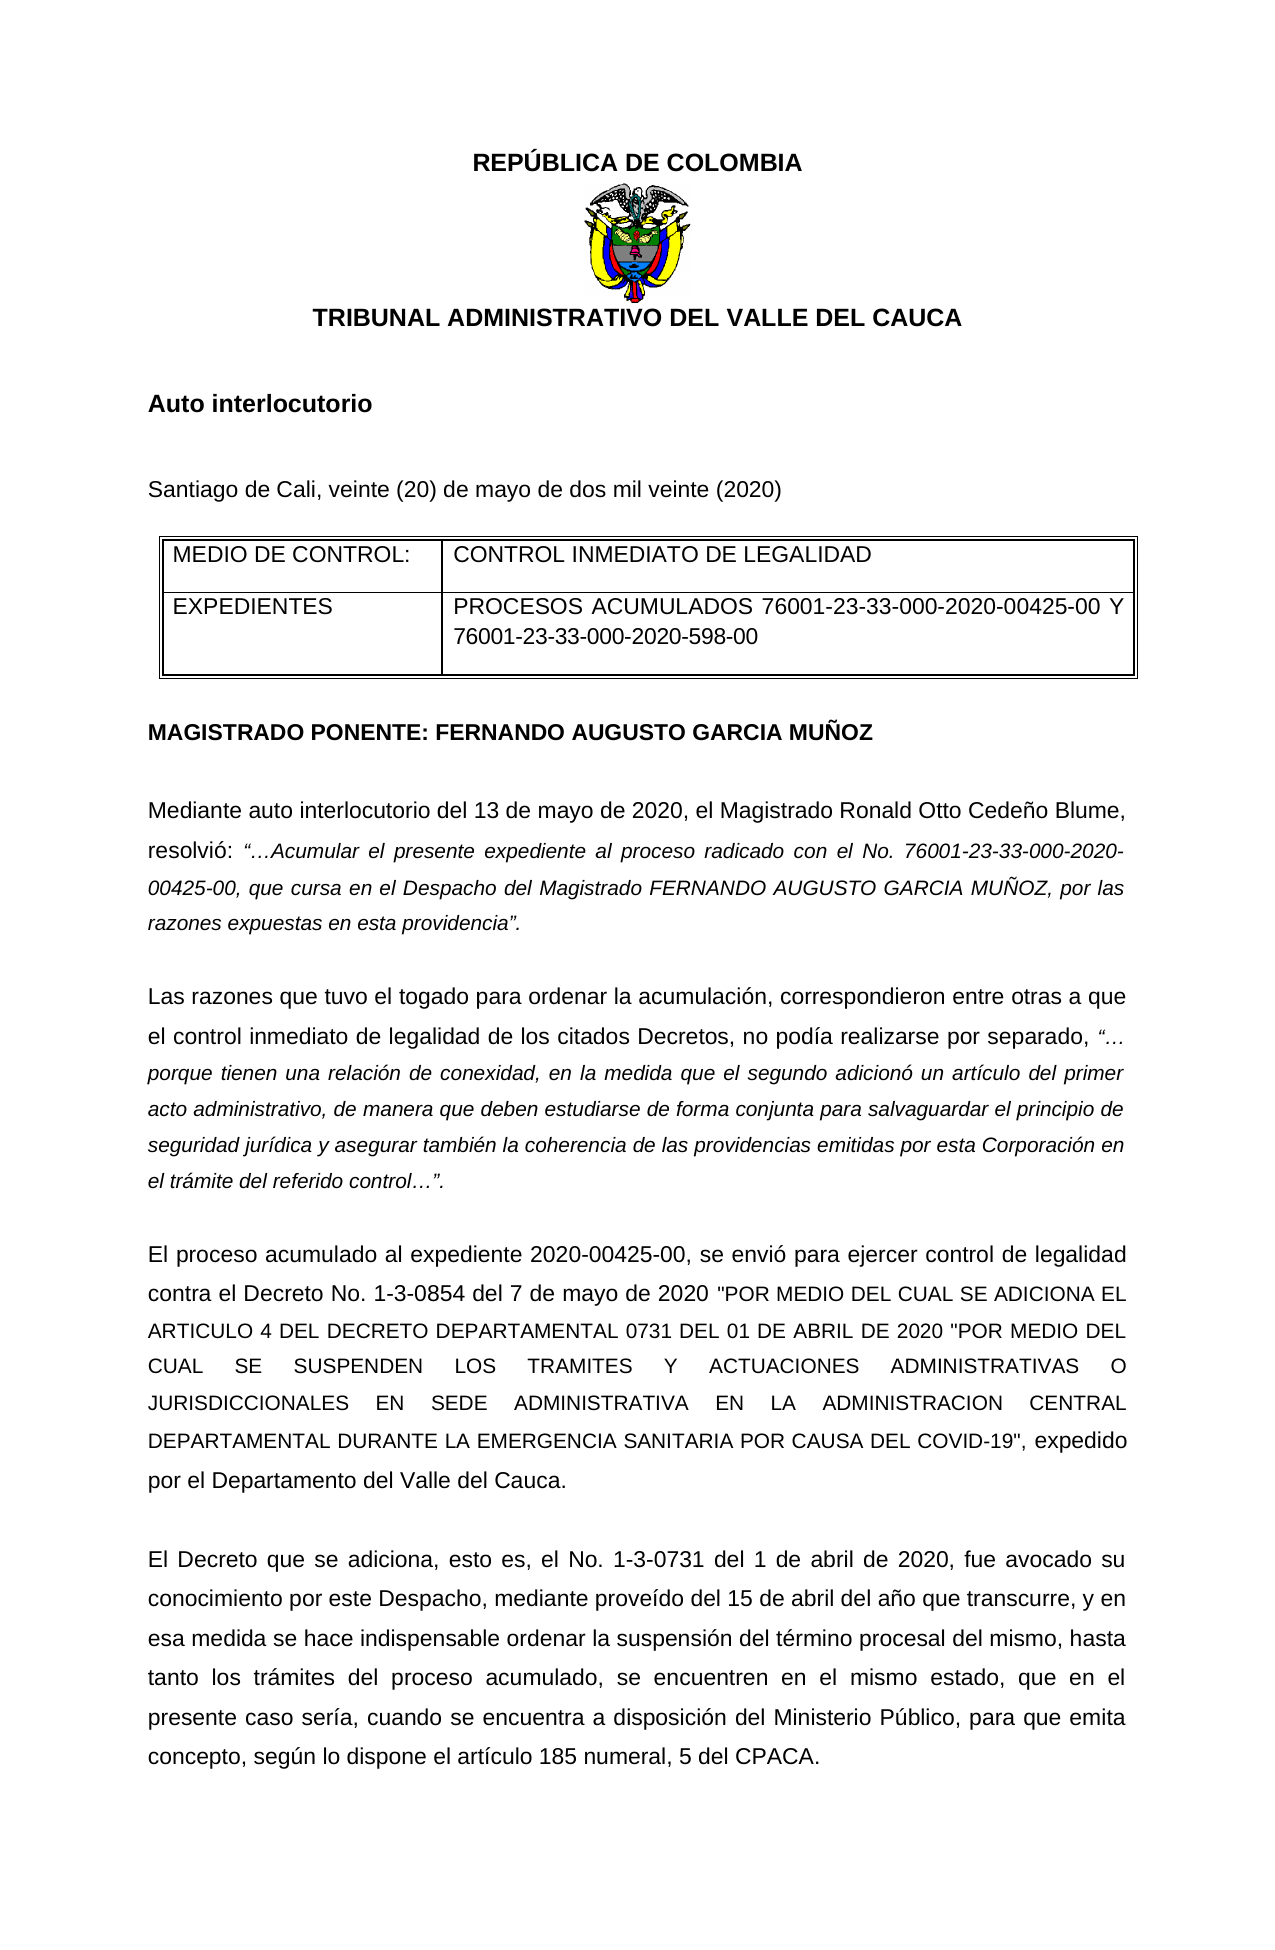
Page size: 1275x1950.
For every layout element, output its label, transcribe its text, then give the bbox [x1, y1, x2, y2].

table_cell PROCESOS ACUMULADOS 76001-23-33-000-2020-00425-00 Y 76001-23-33-000-2020-598-00 [443, 593, 1133, 674]
text El Decreto que se adiciona, esto es, el No. 1-3-0731 del 1 de abril de 2020, fue avocado su conocimiento por este Despacho, mediante proveído del 15 de abril del año que transcurre, y en esa medida se hace indispensable ordenar la suspensión del término procesal del mismo, hasta tanto los trámites del proceso acumulado, se encuentren en el mismo estado, que en el presente caso sería, cuando se encuentra a disposición del Ministerio Público, para que emita concepto, según lo dispone el artículo 185 numeral, 5 del CPACA. [148, 1546, 1127, 1769]
table_header CONTROL INMEDIATO DE LEGALIDAD [443, 541, 1133, 592]
text TRIBUNAL ADMINISTRATIVO DEL VALLE DEL CAUCA [148, 303, 1127, 332]
text Santiago de Cali, veinte (20) de mayo de dos mil veinte (2020) [148, 476, 1127, 502]
text Mediante auto interlocutorio del 13 de mayo de 2020, el Magistrado Ronald Otto Cedeño Blume, resolvió: “…Acumular el presente expediente al proceso radicado con el No. 76001-23-33-000-2020-00425-00, que cursa en el Despacho del Magistrado FERNANDO AUGUSTO GARCIA MUÑOZ, por las razones expuestas en esta providencia”. [148, 797, 1127, 935]
text Las razones que tuvo el togado para ordenar la acumulación, correspondieron entre otras a que el control inmediato de legalidad de los citados Decretos, no podía realizarse por separado, “…porque tienen una relación de conexidad, en la medida que el segundo adicionó un artículo del primer acto administrativo, de manera que deben estudiarse de forma conjunta para salvaguardar el principio de seguridad jurídica y asegurar también la coherencia de las providencias emitidas por esta Corporación en el trámite del referido control…”. [148, 983, 1127, 1193]
text Auto interlocutorio [148, 389, 1127, 418]
picture [582, 176, 693, 303]
text MAGISTRADO PONENTE: FERNANDO AUGUSTO GARCIA MUÑOZ [148, 718, 1127, 745]
table_header MEDIO DE CONTROL: [164, 541, 441, 592]
text REPÚBLICA DE COLOMBIA [148, 148, 1127, 176]
text El proceso acumulado al expediente 2020-00425-00, se envió para ejercer control de legalidad contra el Decreto No. 1-3-0854 del 7 de mayo de 2020 "POR MEDIO DEL CUAL SE ADICIONA EL ARTICULO 4 DEL DECRETO DEPARTAMENTAL 0731 DEL 01 DE ABRIL DE 2020 "POR MEDIO DEL CUAL SE SUSPENDEN LOS TRAMITES Y ACTUACIONES ADMINISTRATIVAS O JURISDICCIONALES EN SEDE ADMINISTRATIVA EN LA ADMINISTRACION CENTRAL DEPARTAMENTAL DURANTE LA EMERGENCIA SANITARIA POR CAUSA DEL COVID-19", expedido por el Departamento del Valle del Cauca. [148, 1241, 1127, 1493]
table_cell EXPEDIENTES [164, 593, 441, 674]
